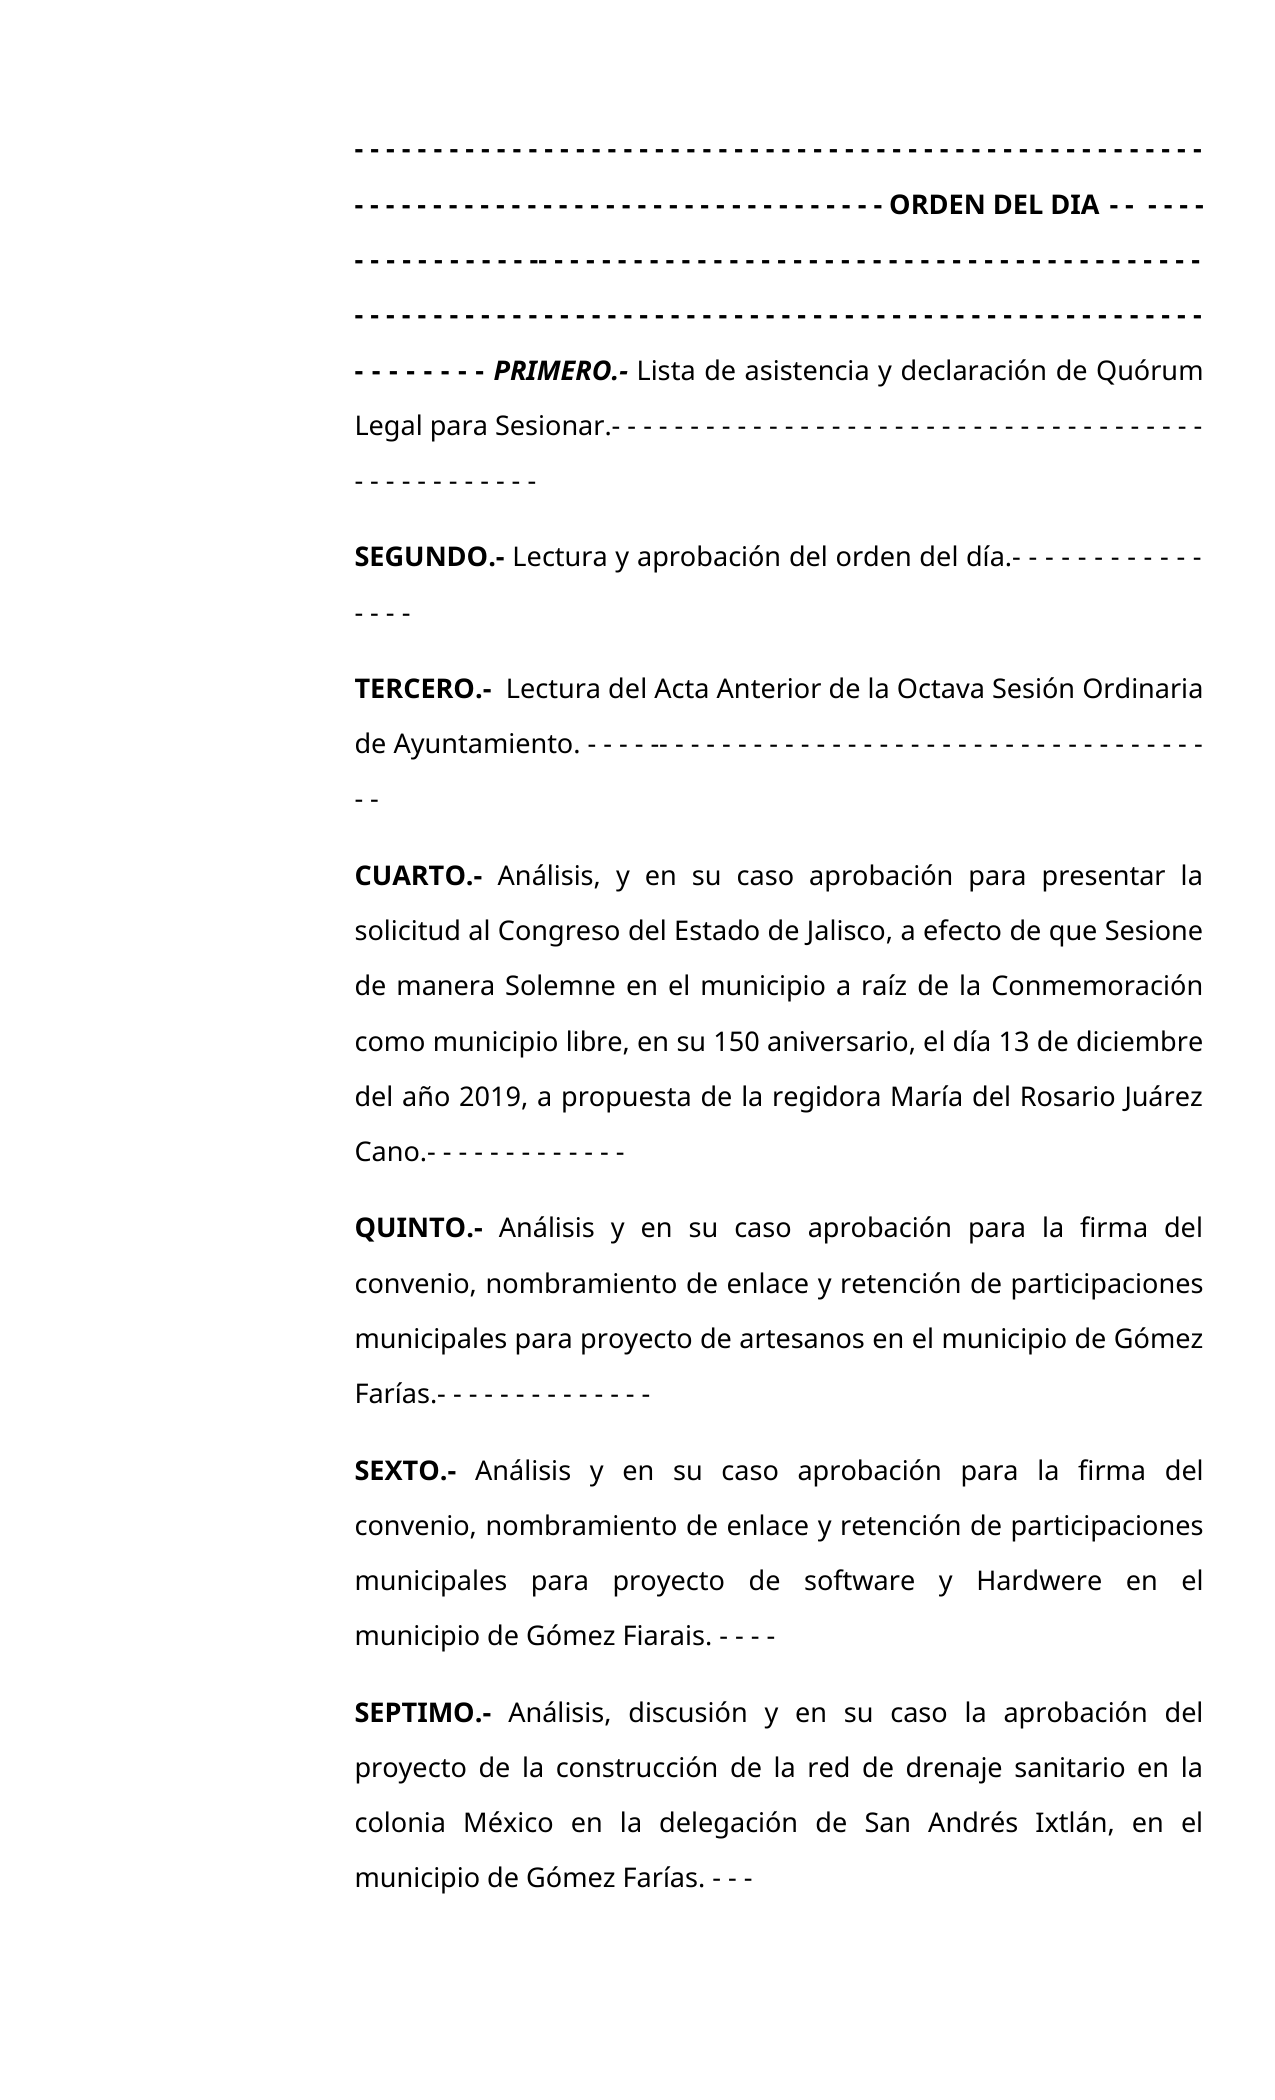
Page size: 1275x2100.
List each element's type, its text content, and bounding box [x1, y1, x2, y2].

text SEPTIMO.- Análisis, discusión y en su caso la aprobación del proyecto de la construcción de la red de drenaje sanitario en la colonia México en la delegación de San Andrés Ixtlán, en el municipio de Gómez Farías. - - - [354, 1693, 1204, 1896]
text SEXTO.- Análisis y en su caso aprobación para la firma del convenio, nombramiento de enlace y retención de participaciones municipales para proyecto de software y Hardwere en el municipio de Gómez Fiarais. - - - - [354, 1451, 1204, 1654]
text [354, 130, 1204, 499]
text TERCERO.- Lectura del Acta Anterior de la Octava Sesión Ordinaria de Ayuntamiento. - - - - -- - - - - - - - - - - - - - - - - - - - - - - - - - - - - - - - - - - - - [354, 669, 1204, 817]
text QUINTO.- Análisis y en su caso aprobación para la firma del convenio, nombramiento de enlace y retención de participaciones municipales para proyecto de artesanos en el municipio de Gómez Farías.- - - - - - - - - - - - - - [354, 1209, 1204, 1412]
text CUARTO.- Análisis, y en su caso aprobación para presentar la solicitud al Congreso del Estado de Jalisco, a efecto de que Sesione de manera Solemne en el municipio a raíz de la Conmemoración como municipio libre, en su 150 aniversario, el día 13 de diciembre del año 2019, a propuesta de la regidora María del Rosario Juárez Cano.- - - - - - - - - - - - - [354, 856, 1204, 1169]
text SEGUNDO.- Lectura y aprobación del orden del día.- - - - - - - - - - - - - - - - [354, 538, 1204, 630]
